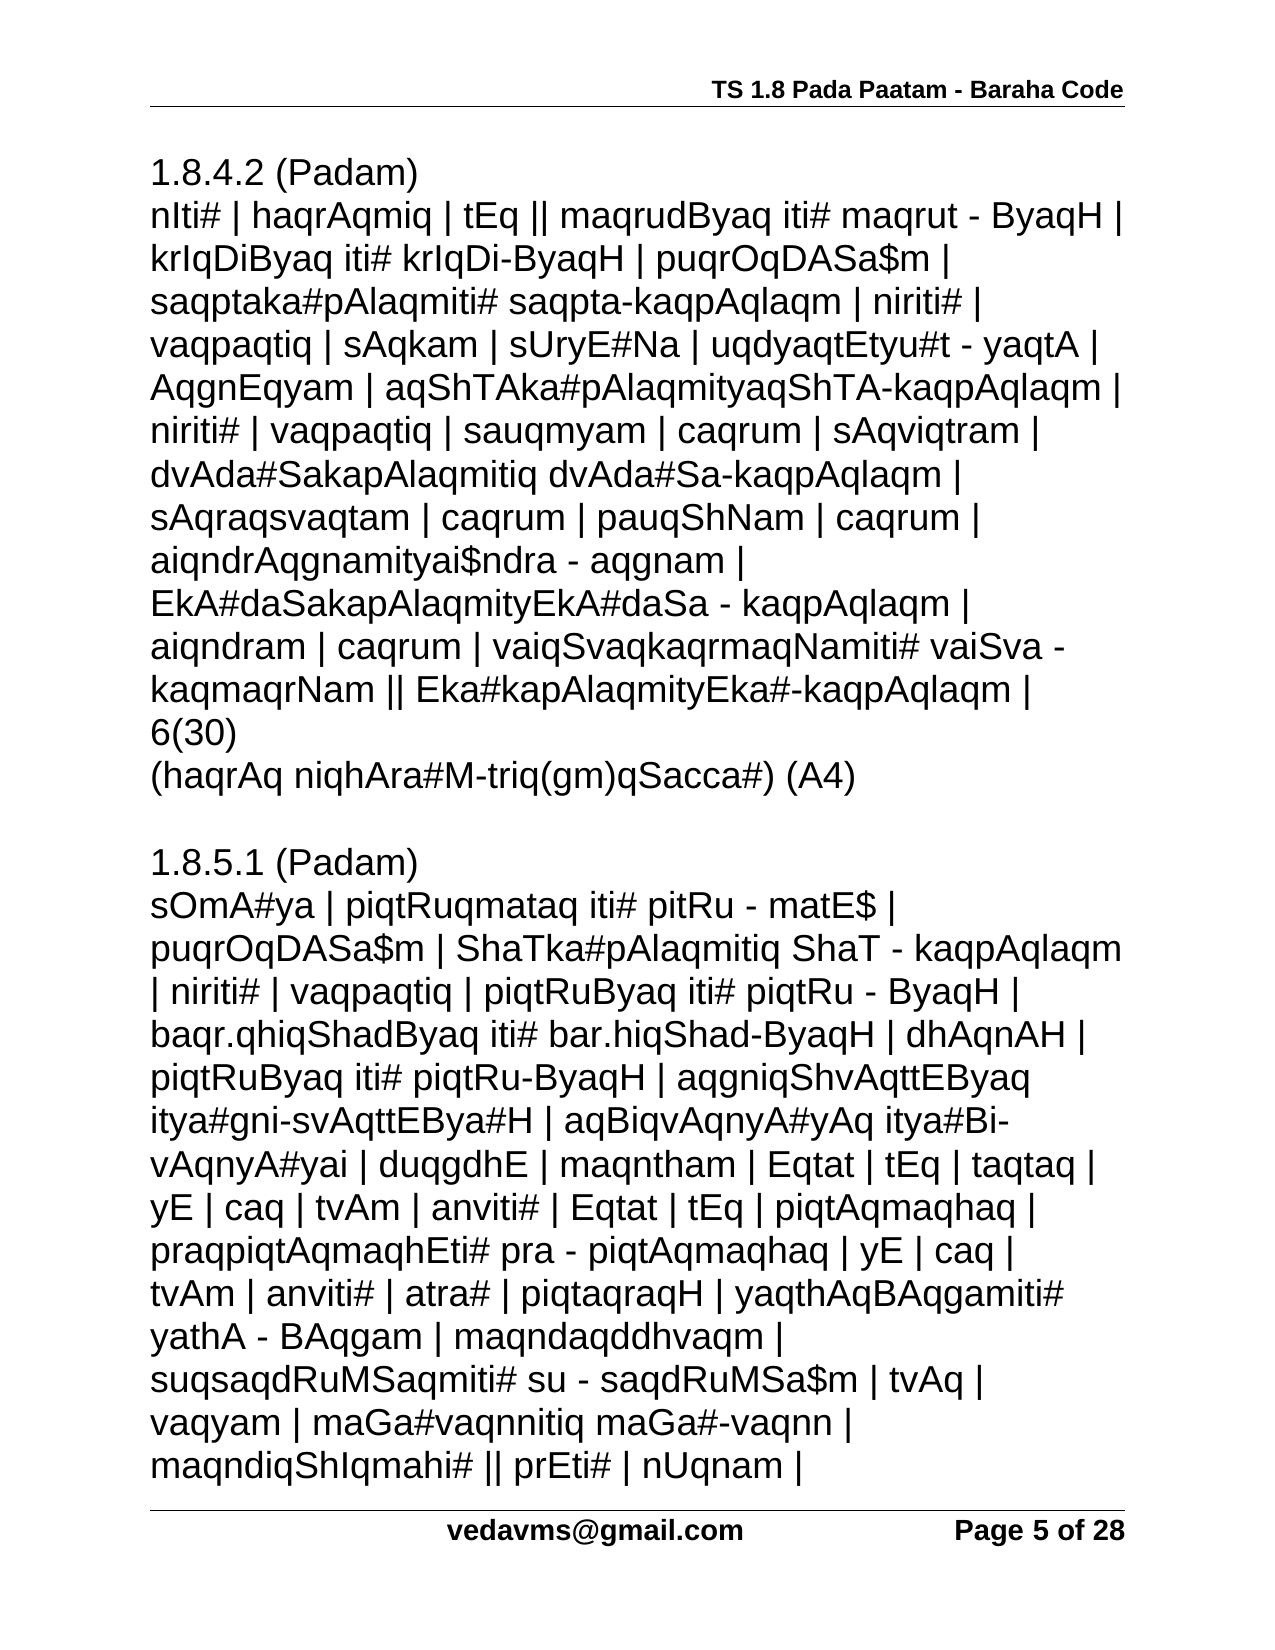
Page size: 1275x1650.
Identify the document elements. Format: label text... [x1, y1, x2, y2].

text 1.8.4.2 (Padam) [150, 150, 1125, 193]
text nIti# | haqrAqmiq | tEq || maqrudByaq iti# maqrut - ByaqH | krIqDiByaq iti# krIqDi-ByaqH | puqrOqDASa$m | saqptaka#pAlaqmiti# saqpta-kaqpAqlaqm | niriti# | vaqpaqtiq | sAqkam | sUryE#Na | uqdyaqtEtyu#t - yaqtA | AqgnEqyam | aqShTAka#pAlaqmityaqShTA-kaqpAqlaqm | niriti# | vaqpaqtiq | sauqmyam | caqrum | sAqviqtram | dvAda#SakapAlaqmitiq dvAda#Sa-kaqpAqlaqm | sAqraqsvaqtam | caqrum | pauqShNam | caqrum | aiqndrAqgnamityai$ndra - aqgnam | EkA#daSakapAlaqmityEkA#daSa - kaqpAqlaqm | aiqndram | caqrum | vaiqSvaqkaqrmaqNamiti# vaiSva - kaqmaqrNam || Eka#kapAlaqmityEka#-kaqpAqlaqm | 6(30) [150, 193, 1125, 754]
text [150, 883, 1125, 1487]
text (haqrAq niqhAra#M-triq(gm)qSacca#) (A4) [150, 754, 1125, 797]
text 1.8.5.1 (Padam) [150, 840, 1125, 883]
